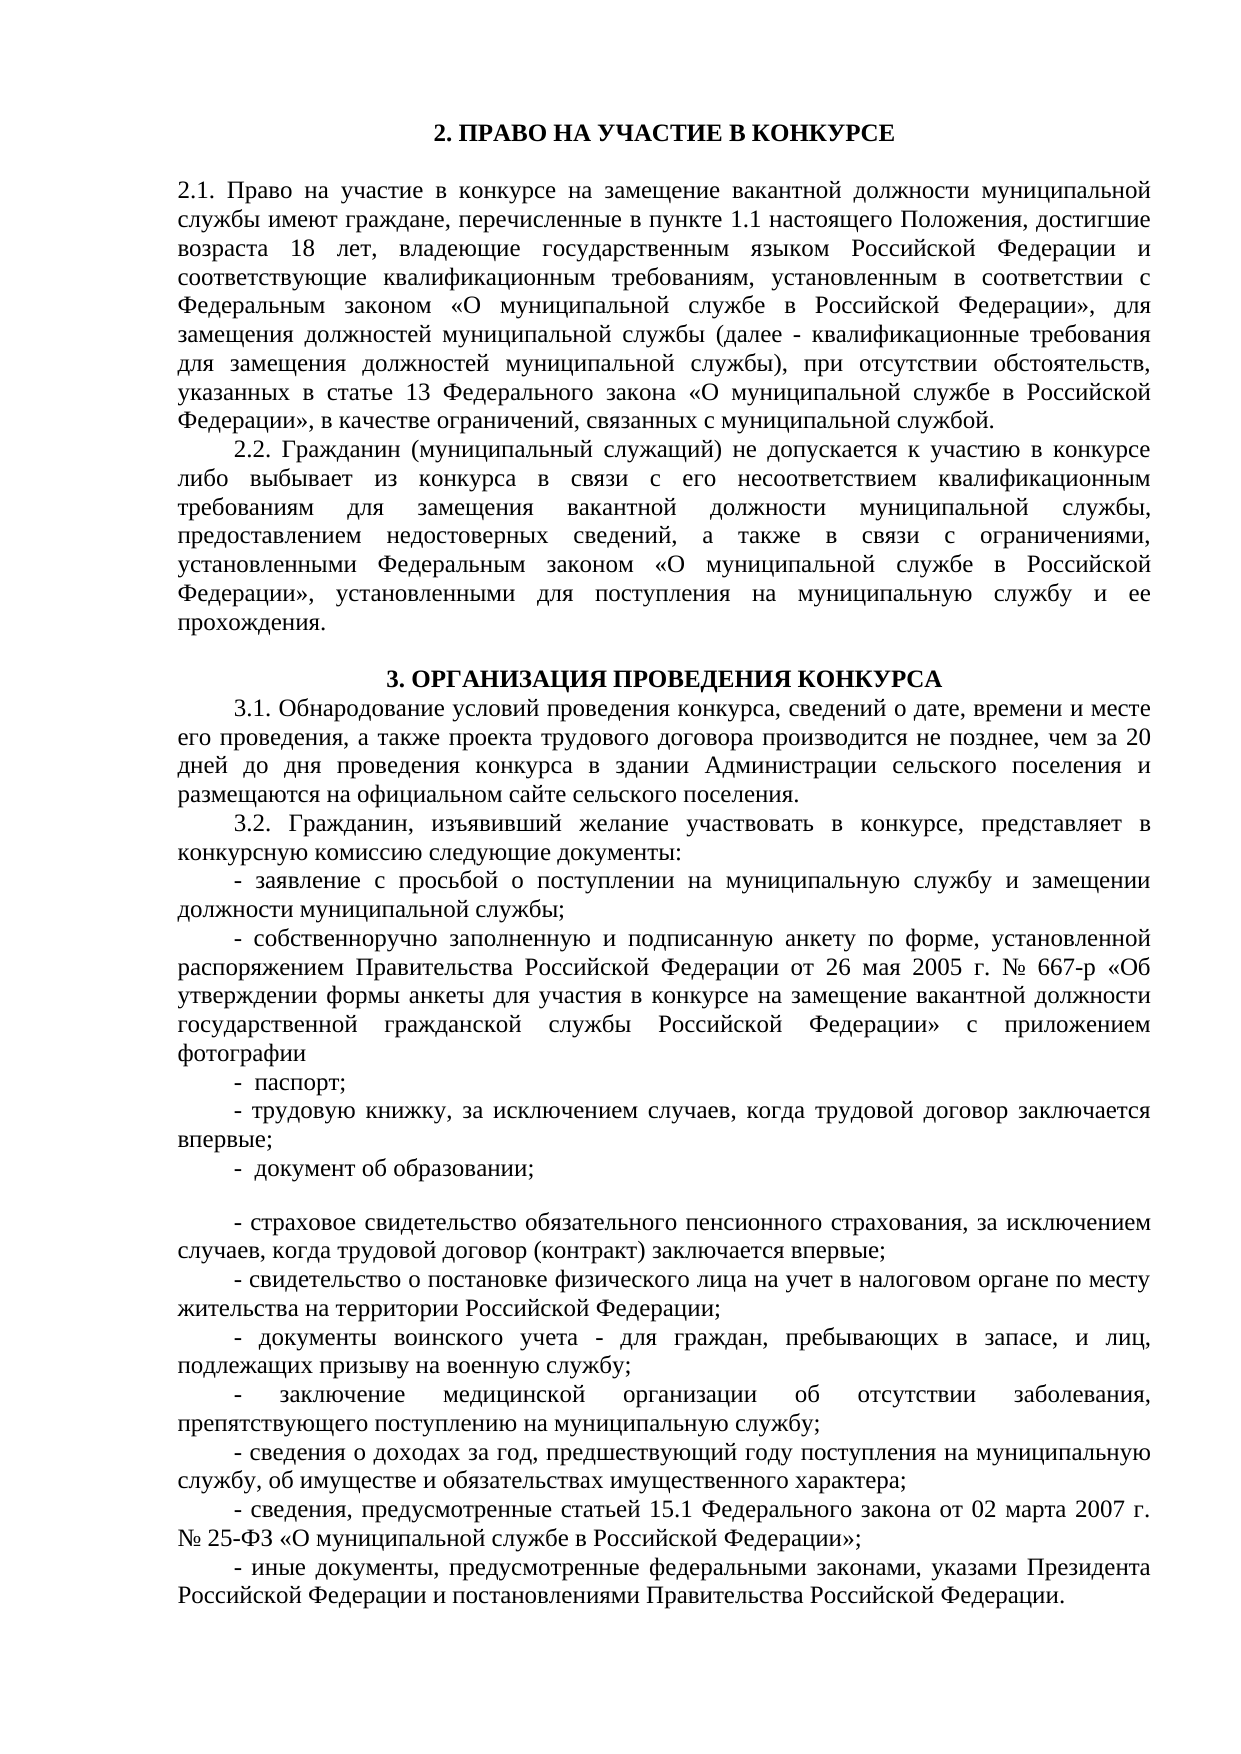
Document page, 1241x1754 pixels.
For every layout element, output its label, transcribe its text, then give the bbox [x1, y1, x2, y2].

text - трудовую книжку, за исключением случаев, когда трудовой договор заключается впервые; [177, 1096, 1152, 1153]
text - сведения, предусмотренные статьей 15.1 Федерального закона от 02 марта 2007 г. № 25-ФЗ «О муниципальной службе в Российской Федерации»; [177, 1494, 1152, 1552]
text - заявление с просьбой о поступлении на муниципальную службу и замещении должности муниципальной службы; [177, 866, 1152, 923]
text - собственноручно заполненную и подписанную анкету по форме, установленной распоряжением Правительства Российской Федерации от 26 мая 2005 г. № 667-р «Об утверждении формы анкеты для участия в конкурсе на замещение вакантной должности государственной гражданской службы Российской Федерации» с приложением фотографии [177, 923, 1152, 1067]
text - сведения о доходах за год, предшествующий году поступления на муниципальную службу, об имуществе и обязательствах имущественного характера; [177, 1437, 1152, 1494]
text - иные документы, предусмотренные федеральными законами, указами Президента Российской Федерации и постановлениями Правительства Российской Федерации. [177, 1552, 1152, 1609]
text 3.1. Обнародование условий проведения конкурса, сведений о дате, времени и месте его проведения, а также проекта трудового договора производится не позднее, чем за 20 дней до дня проведения конкурса в здании Администрации сельского поселения и размещаются на официальном сайте сельского поселения. [177, 693, 1152, 808]
text - свидетельство о постановке физического лица на учет в налоговом органе по месту жительства на территории Российской Федерации; [177, 1264, 1152, 1322]
text - паспорт; [177, 1067, 1152, 1096]
title 2. ПРАВО НА УЧАСТИЕ В КОНКУРСЕ [177, 118, 1152, 147]
text - документы воинского учета - для граждан, пребывающих в запасе, и лиц, подлежащих призыву на военную службу; [177, 1322, 1152, 1379]
text - страховое свидетельство обязательного пенсионного страхования, за исключением случаев, когда трудовой договор (контракт) заключается впервые; [177, 1207, 1152, 1264]
text 2.2. Гражданин (муниципальный служащий) не допускается к участию в конкурсе либо выбывает из конкурса в связи с его несоответствием квалификационным требованиям для замещения вакантной должности муниципальной службы, предоставлением недостоверных сведений, а также в связи с ограничениями, установленными Федеральным законом «О муниципальной службе в Российской Федерации», установленными для поступления на муниципальную службу и ее прохождения. [177, 434, 1152, 636]
text 2.1. Право на участие в конкурсе на замещение вакантной должности муниципальной службы имеют граждане, перечисленные в пункте 1.1 настоящего Положения, достигшие возраста 18 лет, владеющие государственным языком Российской Федерации и соответствующие квалификационным требованиям, установленным в соответствии с Федеральным законом «О муниципальной службе в Российской Федерации», для замещения должностей муниципальной службы (далее - квалификационные требования для замещения должностей муниципальной службы), при отсутствии обстоятельств, указанных в статье 13 Федерального закона «О муниципальной службе в Российской Федерации», в качестве ограничений, связанных с муниципальной службой. [177, 176, 1152, 434]
title 3. ОРГАНИЗАЦИЯ ПРОВЕДЕНИЯ КОНКУРСА [177, 664, 1152, 693]
text - документ об образовании; [177, 1153, 1152, 1182]
text 3.2. Гражданин, изъявивший желание участвовать в конкурсе, представляет в конкурсную комиссию следующие документы: [177, 808, 1152, 866]
text - заключение медицинской организации об отсутствии заболевания, препятствующего поступлению на муниципальную службу; [177, 1379, 1152, 1437]
